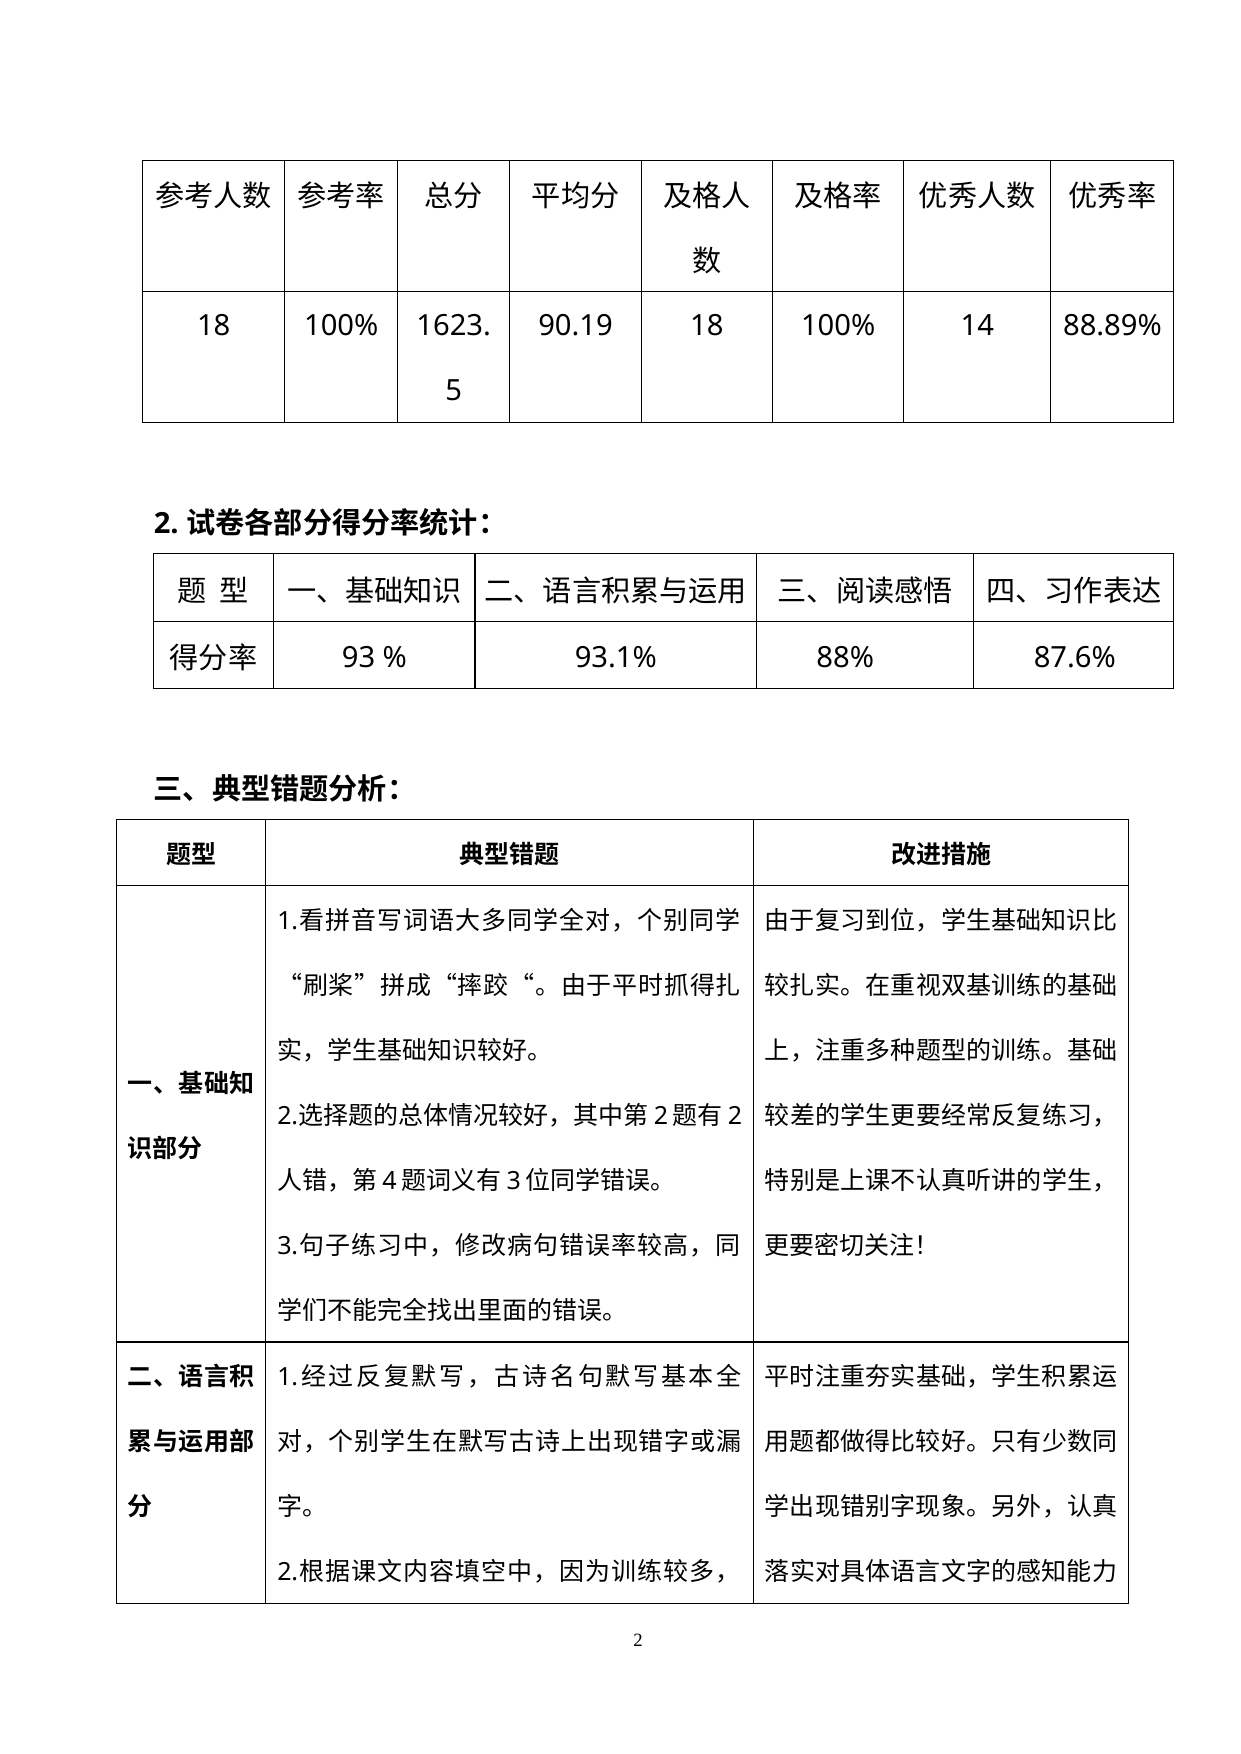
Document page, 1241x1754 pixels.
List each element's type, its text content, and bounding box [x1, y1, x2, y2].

table_header 参考人数 [143, 161, 284, 291]
table_header 三、阅读感悟 [757, 554, 973, 621]
table_cell 93.1% [476, 622, 756, 688]
table_header 及格率 [773, 161, 903, 291]
table_cell 93 % [274, 622, 474, 688]
table_cell 1623.5 [398, 292, 509, 422]
table_cell 14 [904, 292, 1050, 422]
table_cell 100% [773, 292, 903, 422]
table_cell 一、基础知识部分 [117, 886, 265, 1341]
table_cell 100% [285, 292, 397, 422]
table_header 及格人数 [642, 161, 772, 291]
table_cell 90.19 [510, 292, 641, 422]
table_cell 87.6% [974, 622, 1173, 688]
table_header 题 型 [154, 554, 273, 621]
table_header 二、语言积累与运用 [476, 554, 756, 621]
table_header 平均分 [510, 161, 641, 291]
table_header 一、基础知识 [274, 554, 474, 621]
table_cell 88.89% [1051, 292, 1173, 422]
table_header 总分 [398, 161, 509, 291]
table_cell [754, 1343, 1128, 1602]
table_cell 二、语言积累与运用部分 [117, 1343, 265, 1602]
table_cell 18 [143, 292, 284, 422]
text 2. 试卷各部分得分率统计： [153, 488, 1122, 553]
table_cell 18 [642, 292, 772, 422]
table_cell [266, 1343, 753, 1602]
table_header 优秀率 [1051, 161, 1173, 291]
table_cell 88% [757, 622, 973, 688]
table_cell 1.看拼音写词语大多同学全对，个别同学“刷桨”拼成“摔跤“。由于平时抓得扎实，学生基础知识较好。 2.选择题的总体情况较好，其中第2题有2人错，第4题词义有3位同学错误。 3.句子练习中，修改病句错误率较高，同学们不能完全找出里面的错误。 [266, 886, 753, 1341]
table_cell 由于复习到位，学生基础知识比较扎实。在重视双基训练的基础上，注重多种题型的训练。基础较差的学生更要经常反复练习，特别是上课不认真听讲的学生，更要密切关注！ [754, 886, 1128, 1341]
table_cell 得分率 [154, 622, 273, 688]
table_header 参考率 [285, 161, 397, 291]
table_header 优秀人数 [904, 161, 1050, 291]
table_header 典型错题 [266, 820, 753, 885]
table_header 题型 [117, 820, 265, 885]
text 三、典型错题分析： [153, 754, 1122, 819]
table_header 改进措施 [754, 820, 1128, 885]
table_header 四、习作表达 [974, 554, 1173, 621]
